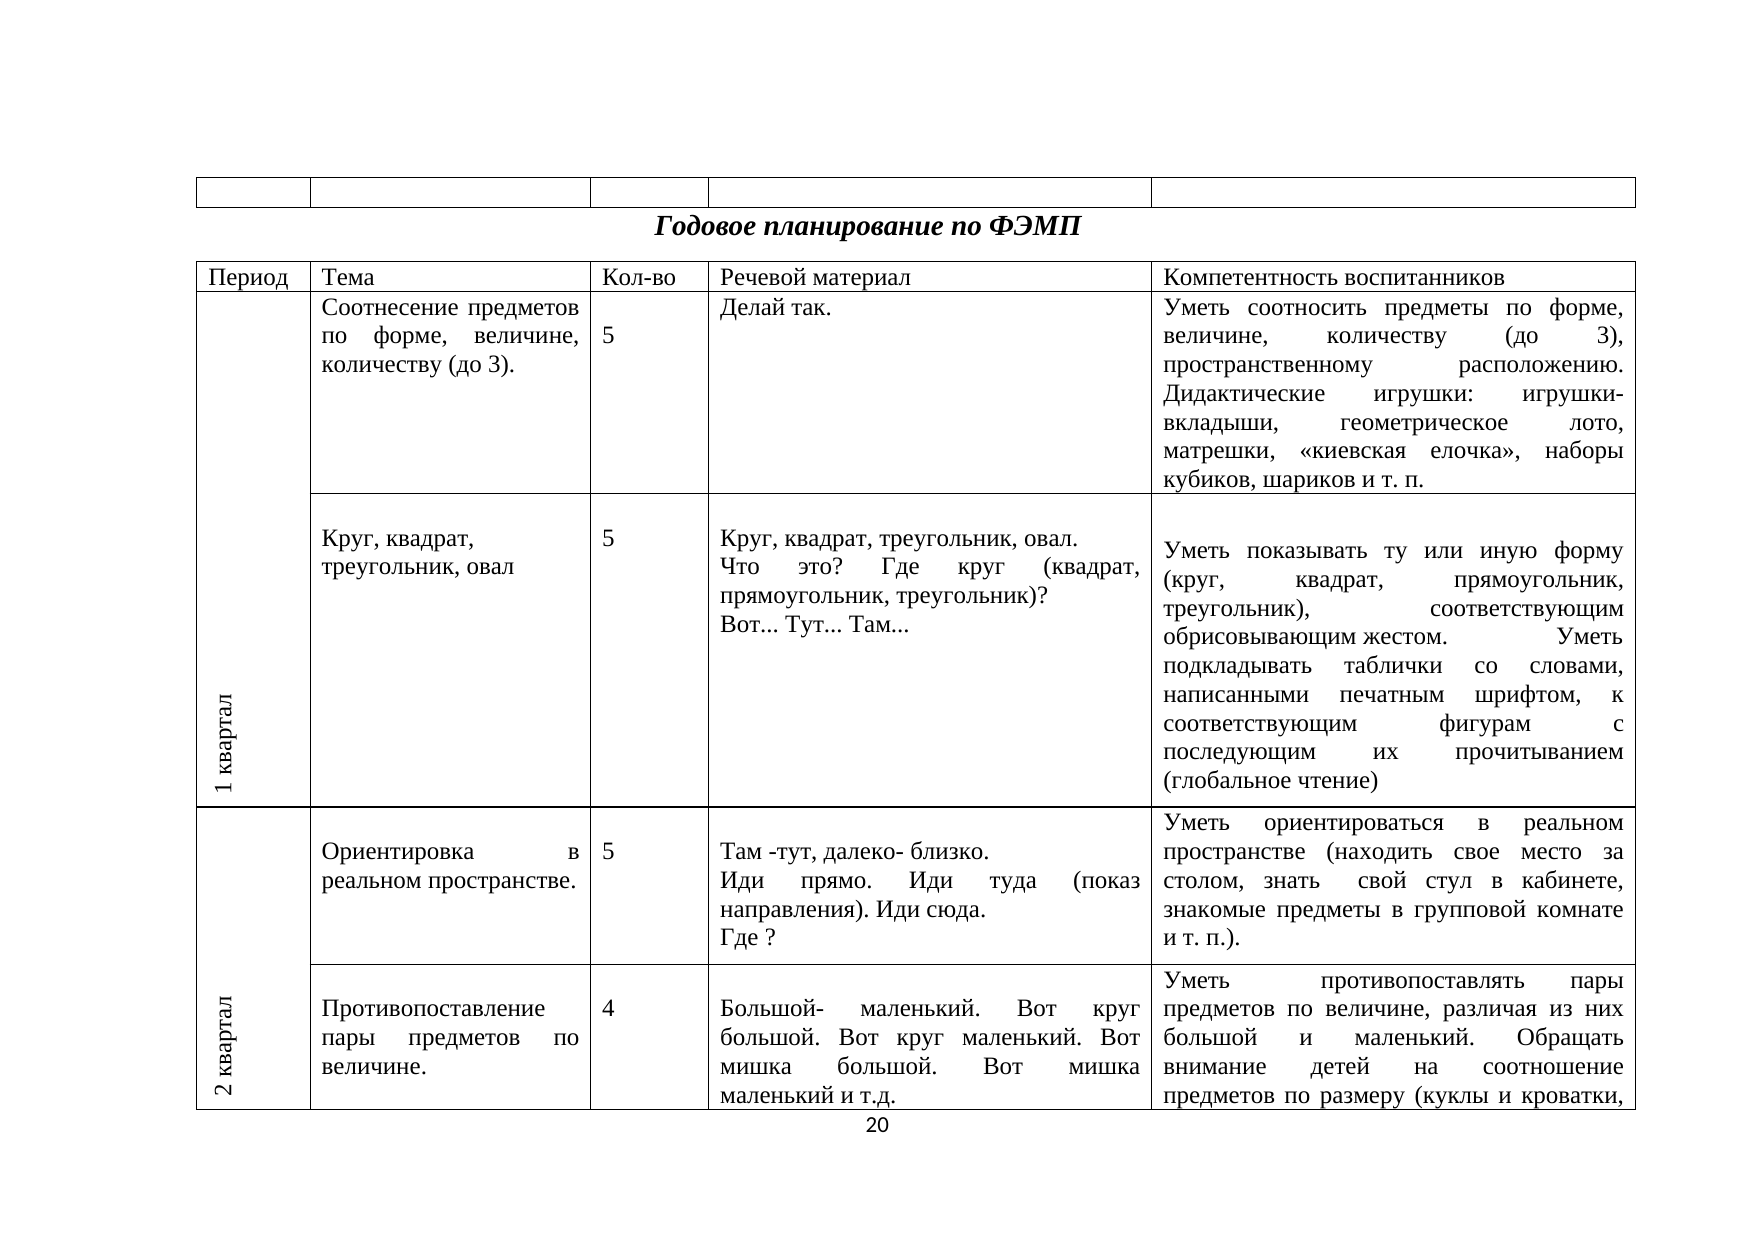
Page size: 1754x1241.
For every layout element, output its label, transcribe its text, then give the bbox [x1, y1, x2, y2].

table_cell Уметь ориентироваться в реальном пространстве (находить свое место за столом, знать свой стул в кабинете, знакомые предметы в групповой комнате и т. п.). [1152, 808, 1635, 964]
table_cell 5 [591, 292, 708, 493]
table_header Период [197, 262, 310, 291]
table_cell Уметь показывать ту или иную форму (круг, квадрат, прямоугольник, треугольник), соответствующим обрисовывающим жестом. Уметь подкладывать таблички со словами, написанными печатным шрифтом, к соответствующим фигурам с последующим их прочитыванием (глобальное чтение) [1152, 494, 1635, 806]
table_cell Соотнесение предметов по форме, величине, количеству (до 3). [311, 292, 590, 493]
table_header Речевой материал [709, 262, 1151, 291]
table_cell Там -тут, далеко- близко. Иди прямо. Иди туда (показ направления). Иди сюда. Где ? [709, 808, 1151, 964]
table_cell 5 [591, 494, 708, 806]
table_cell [709, 178, 1151, 207]
table_header Компетентность воспитанников [1152, 262, 1635, 291]
table_cell 2 квартал [197, 808, 310, 1108]
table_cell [709, 965, 1151, 1108]
table_cell 8 [591, 178, 708, 207]
table_cell Уметь соотносить предметы по форме, величине, количеству (до 3), пространственному расположению. Дидактические игрушки: игрушки-вкладыши, геометрическое лото, матрешки, «киевская елочка», наборы кубиков, шариков и т. п. [1152, 292, 1635, 493]
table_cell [311, 178, 590, 207]
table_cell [1152, 178, 1635, 207]
table_header Тема [311, 262, 590, 291]
table_cell Делай так. [709, 292, 1151, 493]
table_cell Ориентировка в реальном пространстве. [311, 808, 590, 964]
table_cell 5 [591, 808, 708, 964]
table_cell Круг, квадрат, треугольник, овал [311, 494, 590, 806]
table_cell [311, 965, 590, 1108]
table_cell 4 [591, 965, 708, 1108]
table_header Кол-во [591, 262, 708, 291]
table_cell 1 квартал [197, 292, 310, 806]
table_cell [1152, 965, 1635, 1108]
table_cell Круг, квадрат, треугольник, овал. Что это? Где круг (квадрат, прямоугольник, треугольник)? Вот... Тут... Там... [709, 494, 1151, 806]
text Годовое планирование по ФЭМП [102, 208, 1636, 242]
